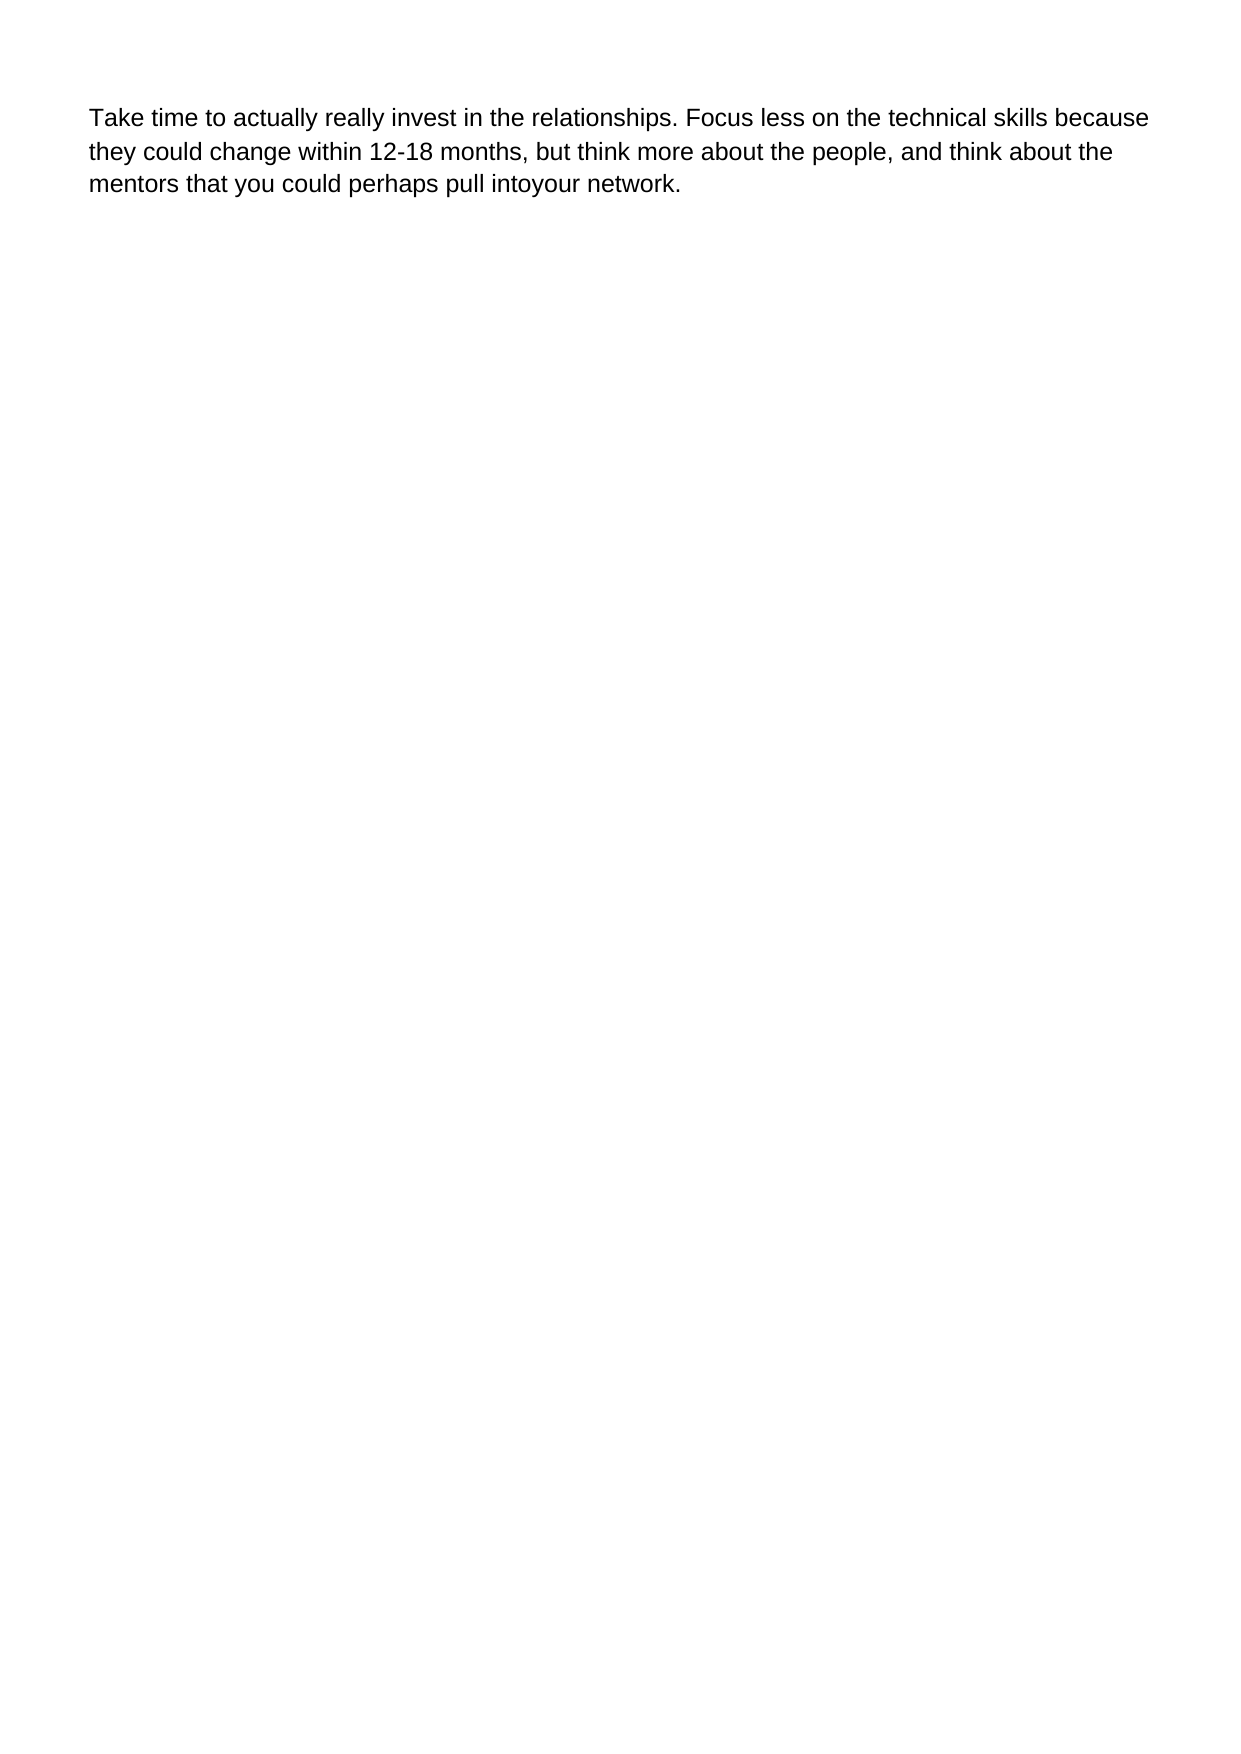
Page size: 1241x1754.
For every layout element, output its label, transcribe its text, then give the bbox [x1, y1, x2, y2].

text Take time to actually really invest in the relationships. Focus less on the technical skills because they could change within 12-18 months, but think more about the people, and think about the mentors that you could perhaps pull intoyour network. [89, 103, 1152, 198]
